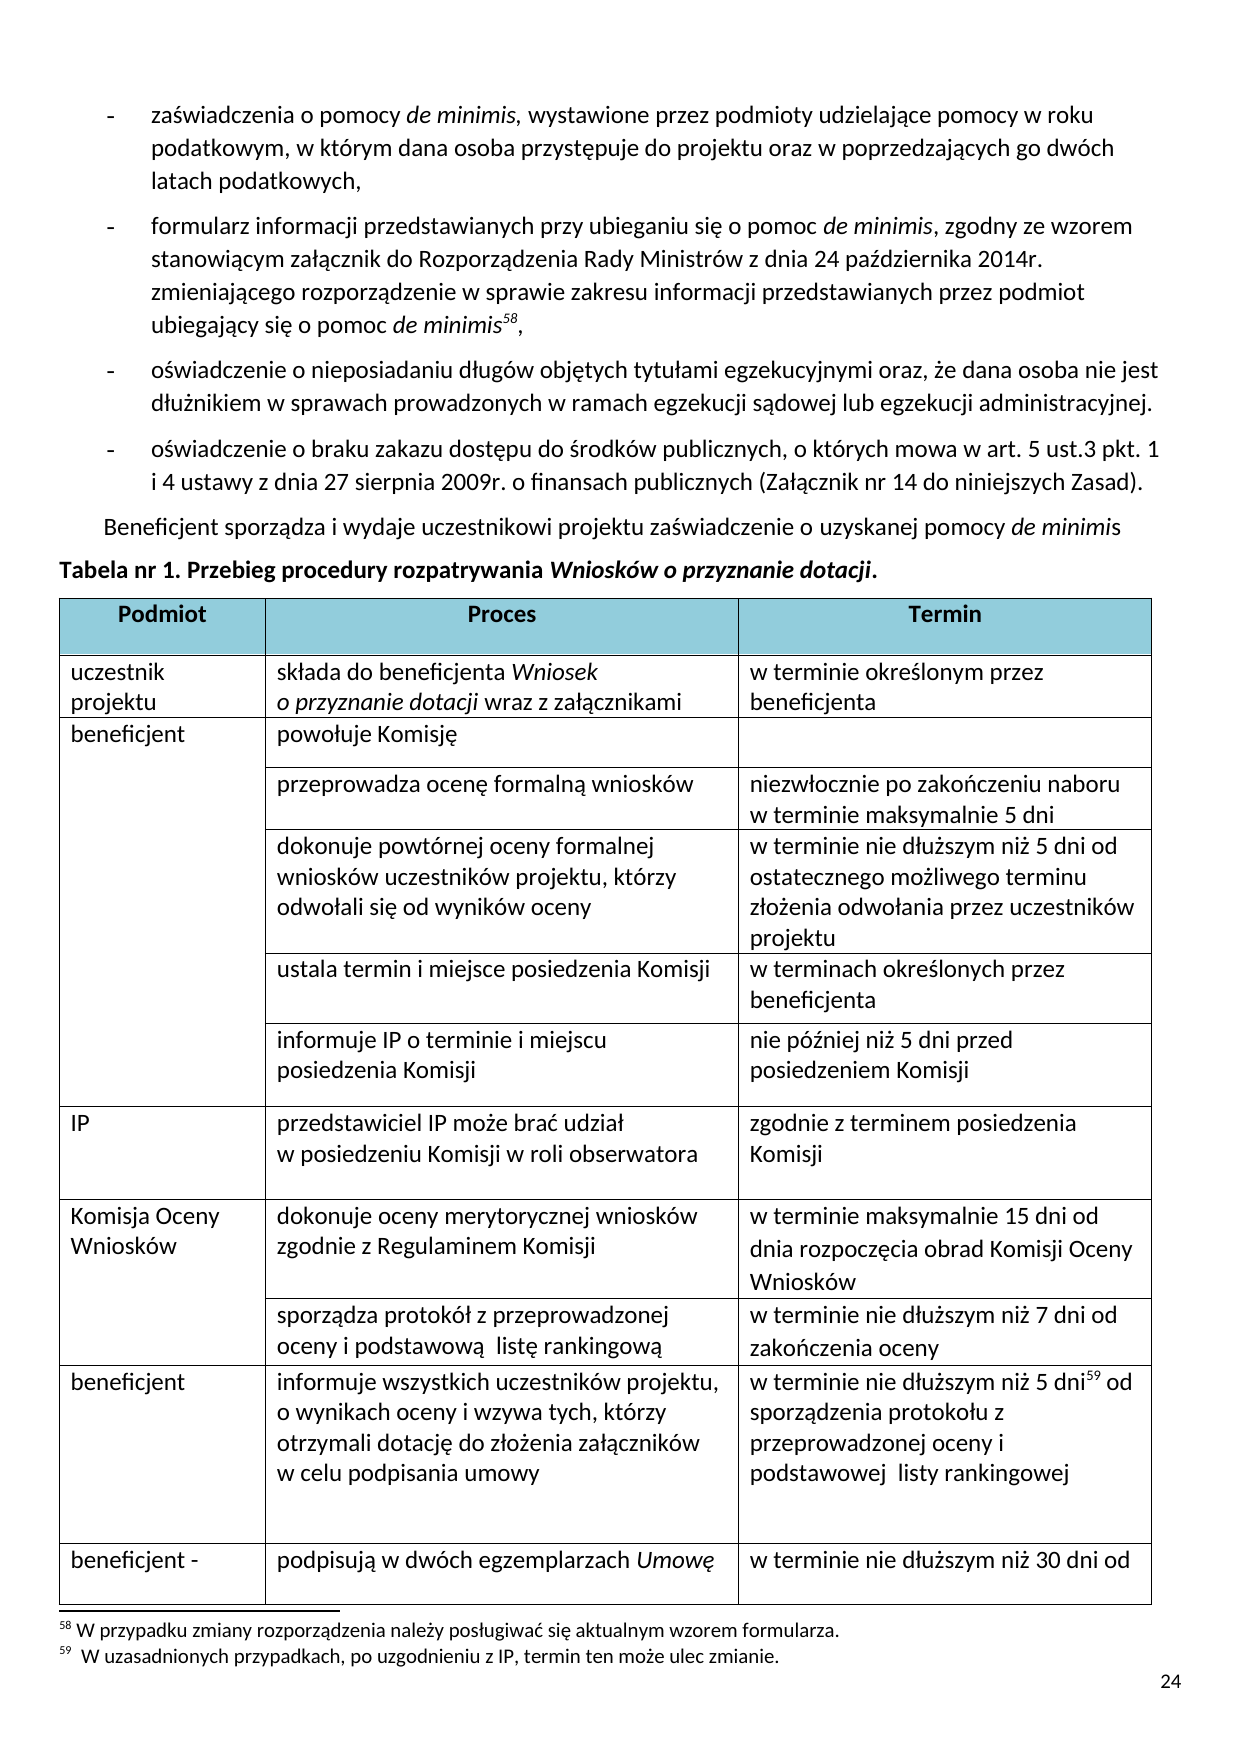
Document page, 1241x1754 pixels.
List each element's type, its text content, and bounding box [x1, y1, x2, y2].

table_cell uczestnik projektu [60, 656, 265, 717]
table_cell nie później niż 5 dni przed posiedzeniem Komisji [739, 1024, 1151, 1106]
table_cell w terminie określonym przez beneficjenta [739, 656, 1151, 717]
table_cell w terminie nie dłuższym niż 5 dni od ostatecznego możliwego terminu złożenia odwołania przez uczestników projektu [739, 830, 1151, 952]
table_cell dokonuje oceny merytorycznej wniosków zgodnie z Regulaminem Komisji [266, 1200, 738, 1298]
text Beneficjent sporządza i wydaje uczestnikowi projektu zaświadczenie o uzyskanej pomocy de minimis [103, 511, 1181, 542]
table_cell w terminie nie dłuższym niż 5 dni od sporządzenia protokołu z przeprowadzonej oceny i podstawowej listy rankingowej [739, 1366, 1151, 1543]
list oświadczenie o braku zakazu dostępu do środków publicznych, o których mowa w art. 5 ust.3 pkt. 1 i 4 ustawy z dnia 27 sierpnia 2009r. o finansach publicznych (Załącznik nr 14 do niniejszych Zasad). [106, 433, 1181, 496]
table_cell w terminie maksymalnie 15 dni od dnia rozpoczęcia obrad Komisji Oceny Wniosków [739, 1200, 1151, 1298]
table_cell niezwłocznie po zakończeniu naboru w terminie maksymalnie 5 dni [739, 768, 1151, 829]
table_cell przeprowadza ocenę formalną wniosków [266, 768, 738, 829]
table_cell [739, 718, 1151, 767]
table_cell IP [60, 1107, 265, 1199]
table_cell w terminie nie dłuższym niż 7 dni od zakończenia oceny [739, 1299, 1151, 1365]
list oświadczenie o nieposiadaniu długów objętych tytułami egzekucyjnymi oraz, że dana osoba nie jest dłużnikiem w sprawach prowadzonych w ramach egzekucji sądowej lub egzekucji administracyjnej. [106, 355, 1181, 418]
text Tabela nr 1. Przebieg procedury rozpatrywania Wniosków o przyznanie dotacji. [59, 554, 1181, 585]
table_cell ustala termin i miejsce posiedzenia Komisji [266, 954, 738, 1023]
list formularz informacji przedstawianych przy ubieganiu się o pomoc de minimis, zgodny ze wzorem stanowiącym załącznik do Rozporządzenia Rady Ministrów z dnia 24 października 2014r. zmieniającego rozporządzenie w sprawie zakresu informacji przedstawianych przez podmiot ubiegający się o pomoc de minimis, [106, 211, 1181, 340]
table_cell dokonuje powtórnej oceny formalnej wniosków uczestników projektu, którzy odwołali się od wyników oceny [266, 830, 738, 952]
table_header Podmiot [60, 599, 265, 654]
table_header Proces [266, 599, 738, 654]
list zaświadczenia o pomocy de minimis, wystawione przez podmioty udzielające pomocy w roku podatkowym, w którym dana osoba przystępuje do projektu oraz w poprzedzających go dwóch latach podatkowych, [106, 99, 1181, 196]
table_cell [266, 1544, 738, 1603]
table_cell informuje IP o terminie i miejscu posiedzenia Komisji [266, 1024, 738, 1106]
table_cell w terminach określonych przez beneficjenta [739, 954, 1151, 1023]
table_cell składa do beneficjenta Wniosek o przyznanie dotacji wraz z załącznikami [266, 656, 738, 717]
table_header Termin [739, 599, 1151, 654]
table_cell powołuje Komisję [266, 718, 738, 767]
table_cell przedstawiciel IP może brać udział w posiedzeniu Komisji w roli obserwatora [266, 1107, 738, 1199]
table_cell Komisja Oceny Wniosków [60, 1200, 265, 1365]
table_cell beneficjent [60, 1366, 265, 1543]
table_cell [739, 1544, 1151, 1603]
table_cell sporządza protokół z przeprowadzonej oceny i podstawową listę rankingową [266, 1299, 738, 1365]
table_cell beneficjent - uczestnik projektu [60, 1544, 265, 1603]
table_cell informuje wszystkich uczestników projektu, o wynikach oceny i wzywa tych, którzy otrzymali dotację do złożenia załączników w celu podpisania umowy [266, 1366, 738, 1543]
table_cell zgodnie z terminem posiedzenia Komisji [739, 1107, 1151, 1199]
table_cell beneficjent [60, 718, 265, 1106]
